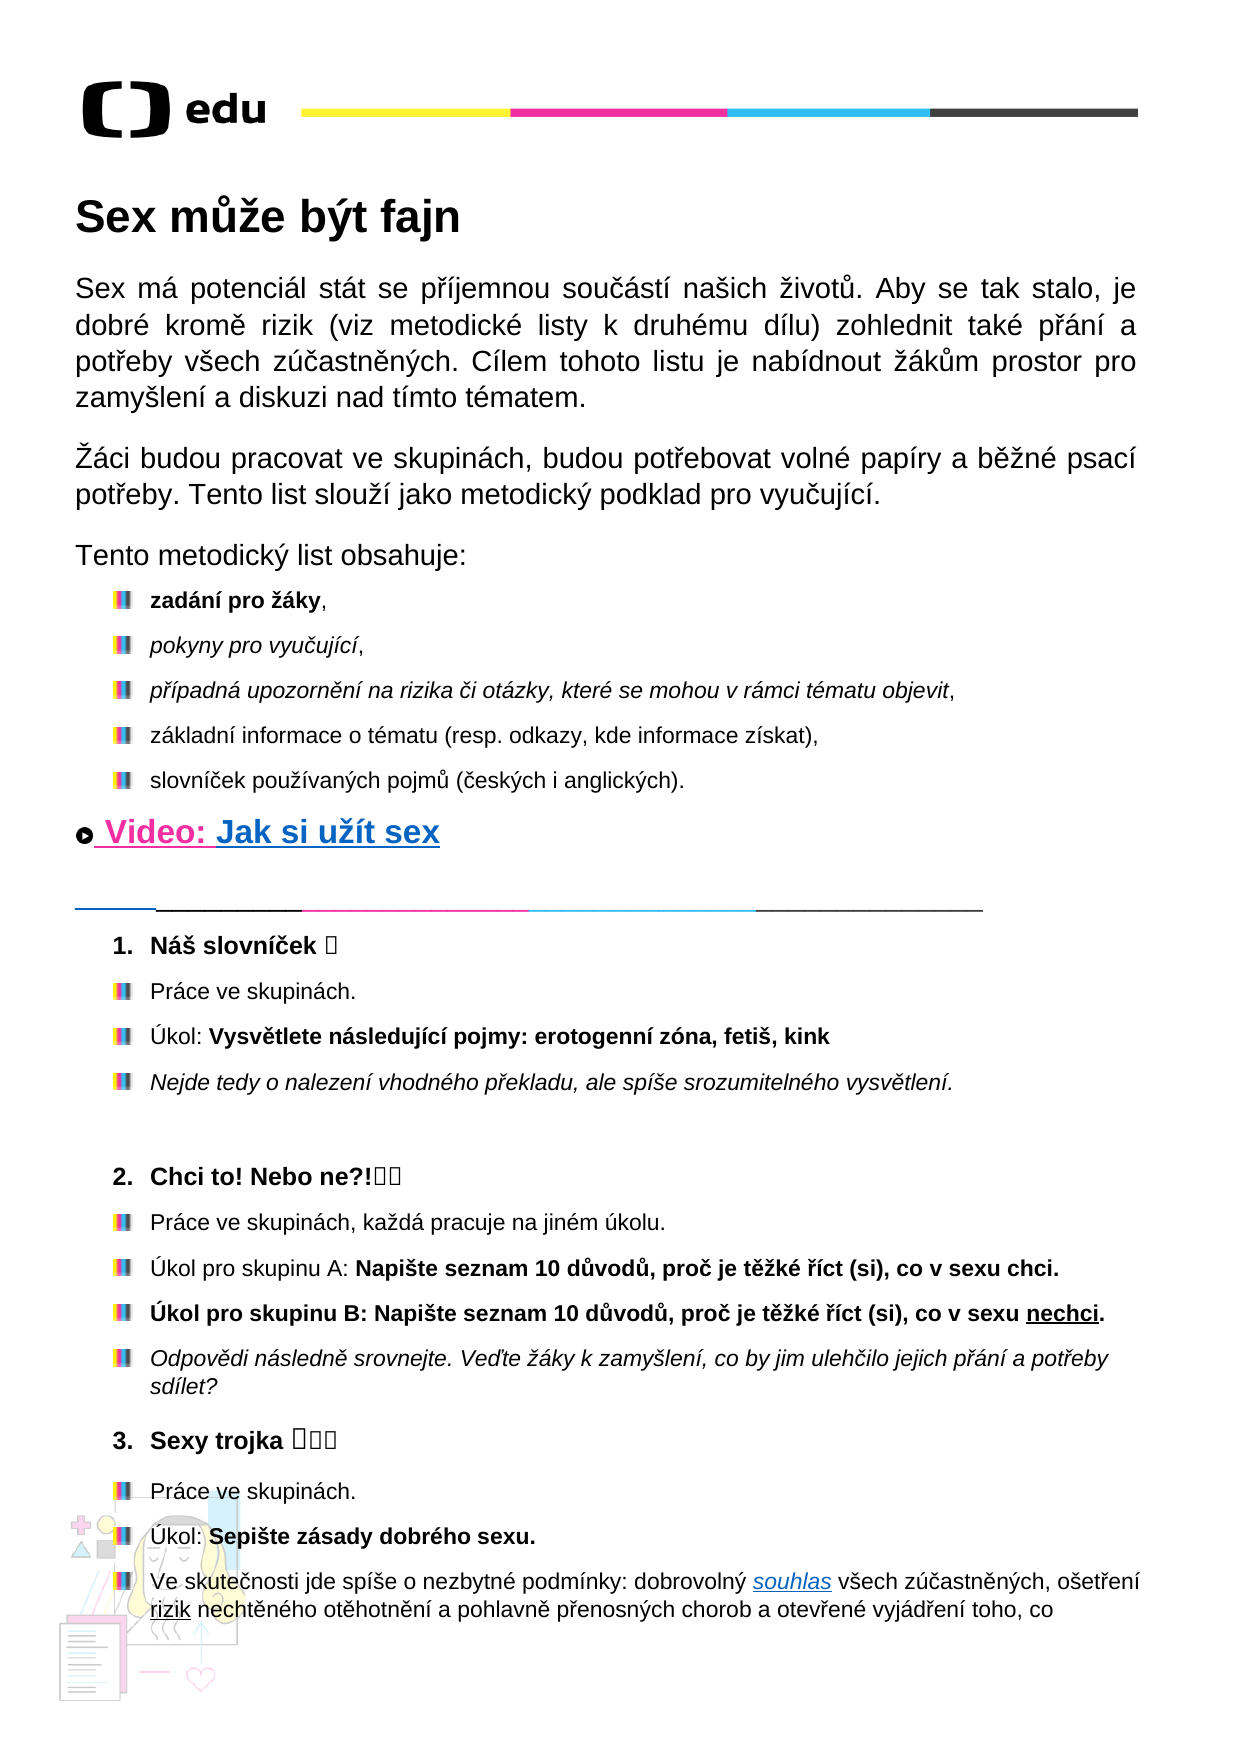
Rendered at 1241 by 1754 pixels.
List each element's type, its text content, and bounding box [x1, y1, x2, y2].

picture [75, 73, 1150, 162]
picture [58, 1491, 246, 1701]
text Úkol pro skupinu B: Napište seznam 10 důvodů, proč je těžké říct (si), co v sexu nechci. [112, 1299, 1152, 1326]
picture [113, 1073, 133, 1090]
text Odpovědi následně srovnejte. Veďte žáky k zamyšlení, co by jim ulehčilo jejich přání a potřeby sdílet? [112, 1345, 1152, 1399]
picture [113, 727, 133, 744]
picture [113, 591, 133, 609]
text Práce ve skupinách. [112, 978, 1152, 1004]
text Práce ve skupinách. [112, 1478, 1152, 1504]
text případná upozornění na rizika či otázky, které se mohou v rámci tématu objevit, [112, 677, 1152, 703]
picture [113, 1572, 133, 1590]
picture [76, 827, 93, 844]
picture [113, 983, 133, 1000]
picture [113, 1028, 133, 1045]
list Chci to! Nebo ne?! [112, 1159, 1110, 1193]
text pokyny pro vyučující, [112, 632, 1152, 658]
list Žáci budou pracovat ve skupinách, budou potřebovat volné papíry a běžné psací potřeby. Tento list slouží jako metodický podklad pro vyučující. [75, 441, 1138, 511]
picture [113, 636, 133, 654]
picture [113, 1214, 133, 1231]
text Práce ve skupinách, každá pracuje na jiném úkolu. [112, 1209, 1152, 1236]
list Tento metodický list obsahuje: [75, 538, 1138, 572]
text Úkol pro skupinu A: Napište seznam 10 důvodů, proč je těžké říct (si), co v sexu chci. [112, 1254, 1152, 1281]
picture [113, 1304, 133, 1321]
picture [113, 1527, 133, 1545]
list Sex má potenciál stát se příjemnou součástí našich životů. Aby se tak stalo, je dobré kromě rizik (viz metodické listy k druhému dílu) zohlednit také přání a potřeby všech zúčastněných. Cílem tohoto listu je nabídnout žákům prostor pro zamyšlení a diskuzi nad tímto tématem. [75, 271, 1138, 413]
picture [113, 681, 133, 699]
list Sex může být fajn [75, 189, 1152, 242]
text Nejde tedy o nalezení vhodného překladu, ale spíše srozumitelného vysvětlení. [112, 1068, 1152, 1095]
list Náš slovníček  [112, 927, 1110, 962]
picture [113, 772, 133, 789]
text Úkol: Sepište zásady dobrého sexu. [112, 1523, 1152, 1549]
list Sexy trojka  [112, 1418, 1152, 1458]
picture [113, 1349, 133, 1367]
picture [113, 1482, 133, 1500]
text Video: Jak si užít sex [75, 812, 1152, 851]
list ________________________________________________________ [75, 879, 1138, 912]
text slovníček používaných pojmů (českých i anglických). [112, 767, 1152, 794]
text zadání pro žáky, [112, 587, 1152, 613]
text Úkol: Vysvětlete následující pojmy: erotogenní zóna, fetiš, kink [112, 1023, 1152, 1050]
text základní informace o tématu (resp. odkazy, kde informace získat), [112, 722, 1152, 748]
picture [113, 1259, 133, 1276]
